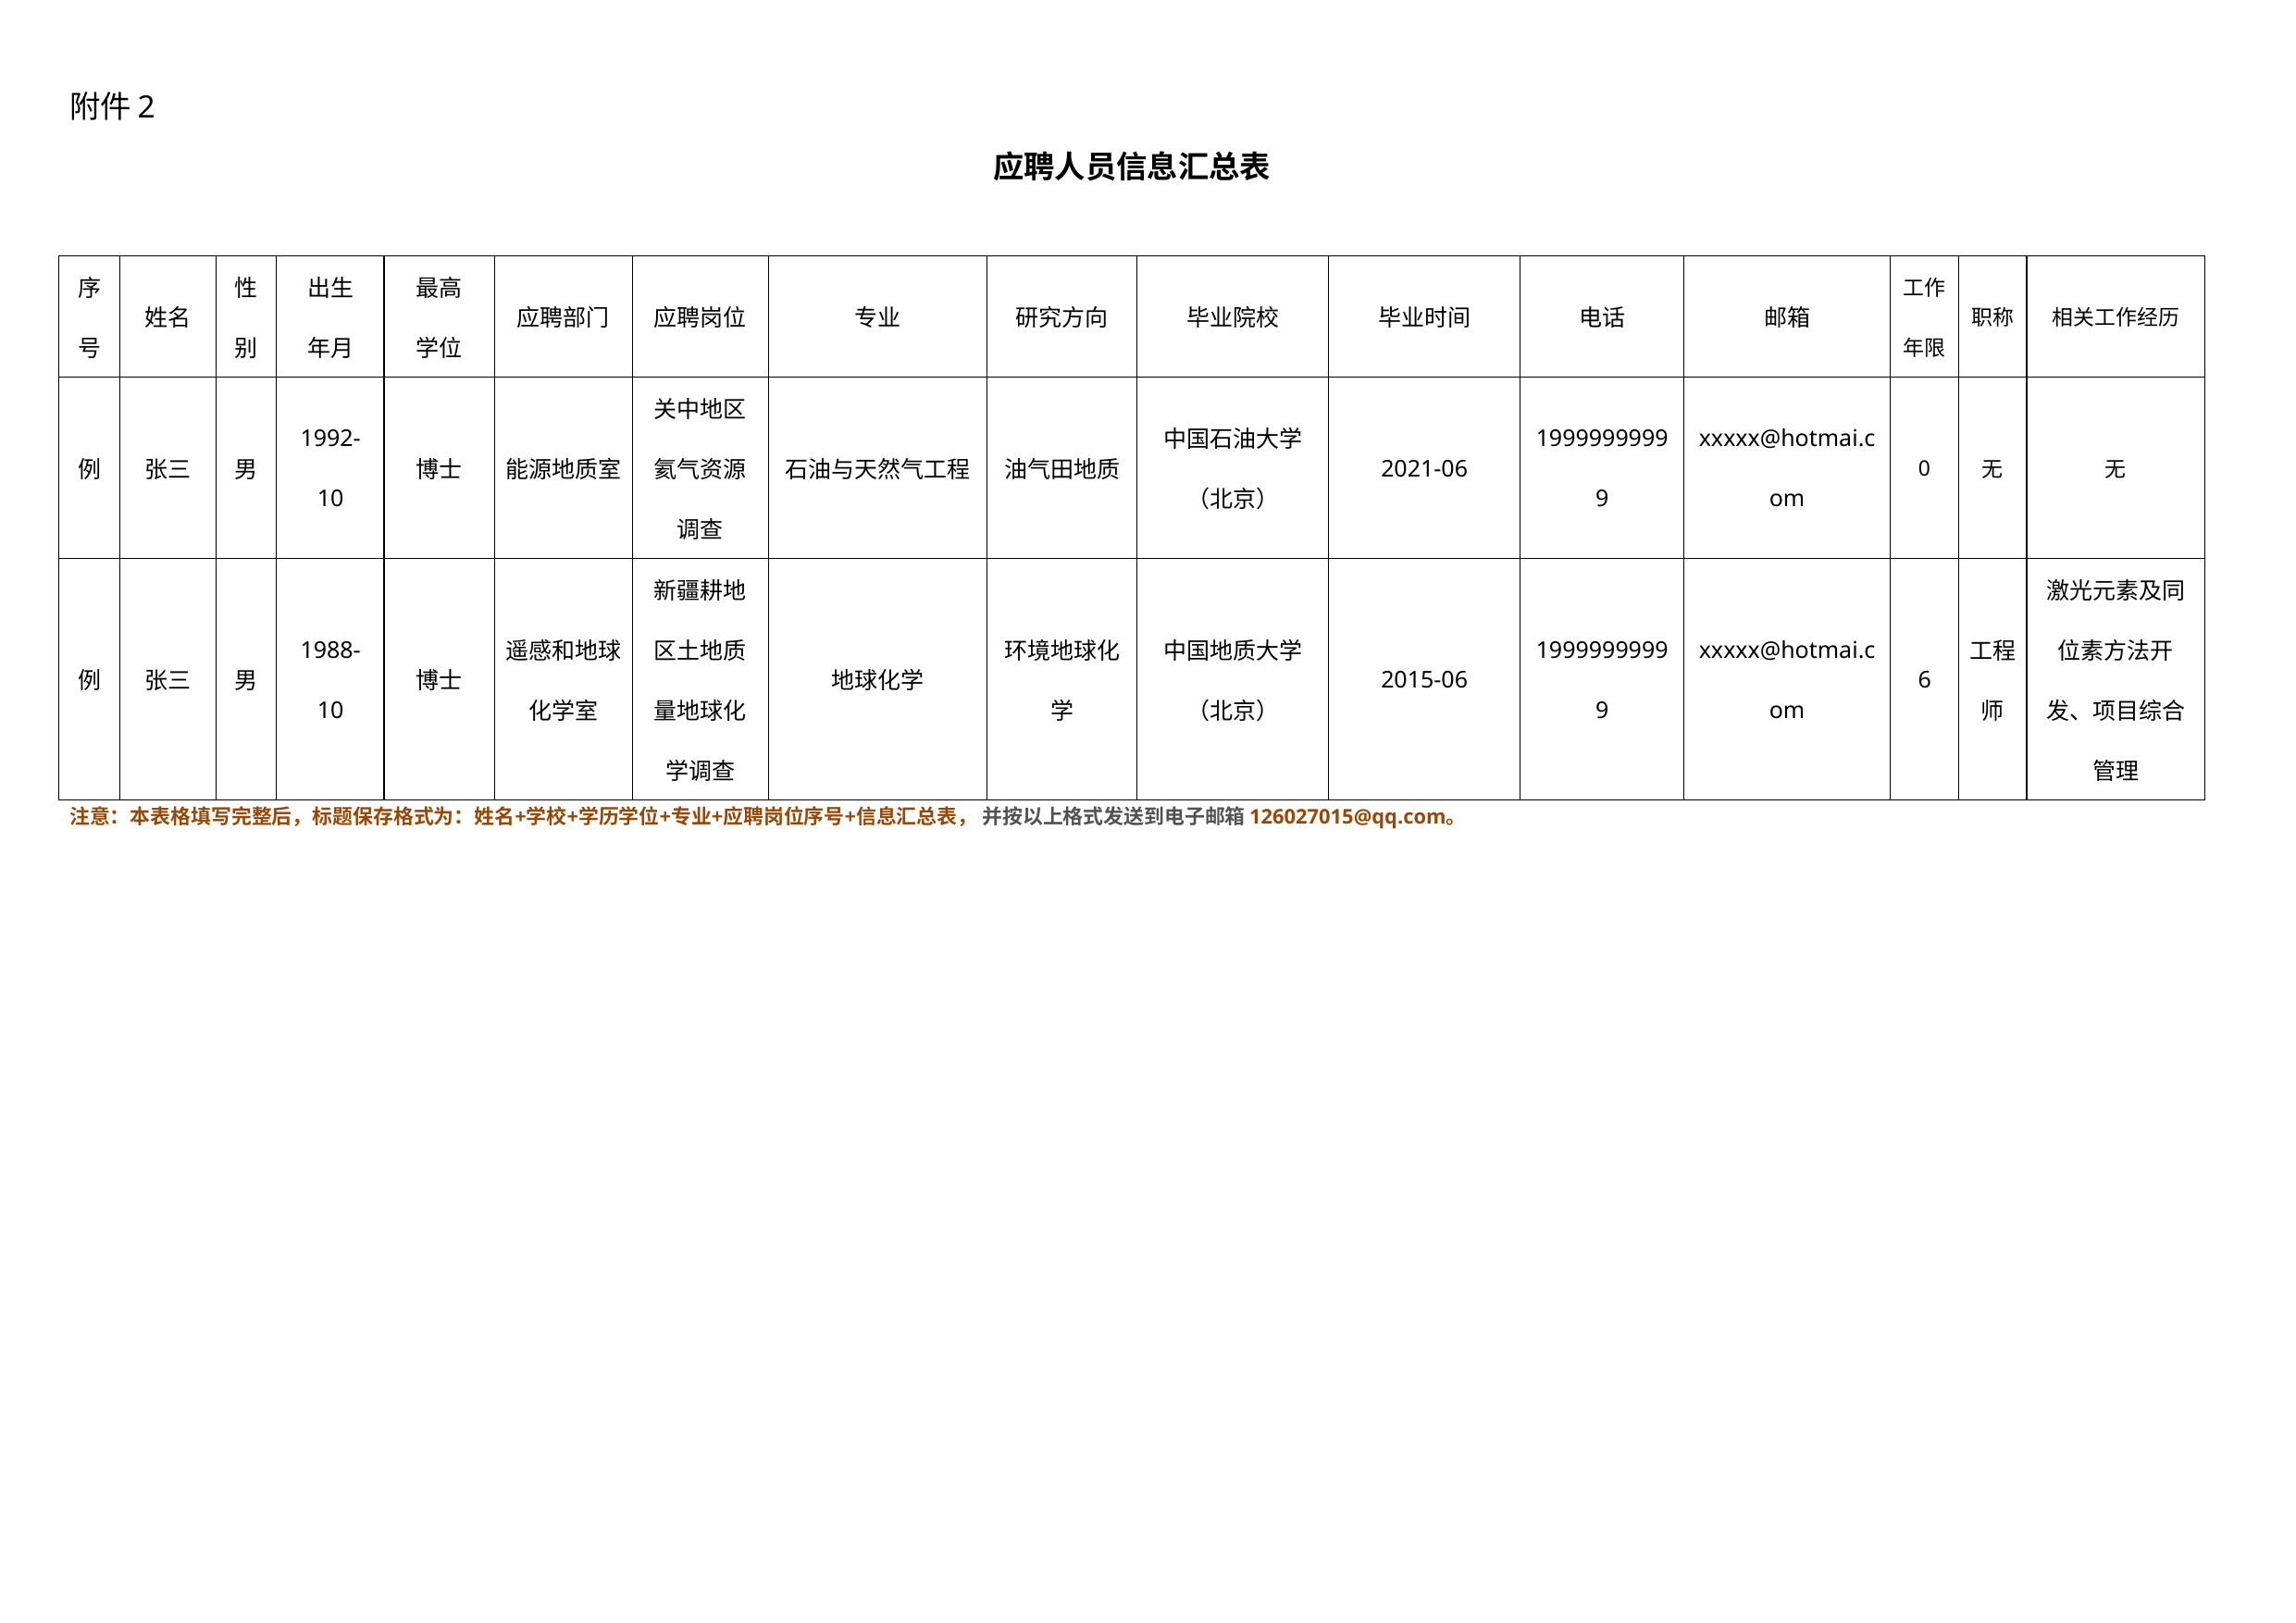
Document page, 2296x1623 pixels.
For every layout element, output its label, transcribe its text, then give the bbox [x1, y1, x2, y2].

table_cell xxxxx@hotmai.com [1684, 559, 1890, 799]
table_cell 遥感和地球化学室 [495, 559, 632, 799]
table_cell 新疆耕地区土地质量地球化学调查 [633, 559, 768, 799]
table_cell 19999999999 [1520, 378, 1683, 558]
table_cell 油气田地质 [987, 378, 1136, 558]
table_cell xxxxx@hotmai.com [1684, 378, 1890, 558]
table_cell 无 [1959, 378, 2026, 558]
table_cell 相关工作经历 [2028, 256, 2204, 377]
table_cell 激光元素及同位素方法开发、项目综合管理 [2028, 559, 2204, 799]
table_cell 2015-06 [1329, 559, 1520, 799]
table_cell 邮箱 [1684, 256, 1890, 377]
table_cell 序号 [59, 256, 119, 377]
table_cell 0 [1891, 378, 1958, 558]
table_cell 石油与天然气工程 [769, 378, 987, 558]
text 注意：本表格填写完整后，标题保存格式为：姓名+学校+学历学位+专业+应聘岗位序号+信息汇总表， 并按以上格式发送到电子邮箱126027015@qq.com。 [69, 800, 2226, 830]
table_cell 姓名 [120, 256, 216, 377]
table_cell 出生 年月 [277, 256, 383, 377]
table_cell 例 [59, 559, 119, 799]
table_cell 毕业时间 [1329, 256, 1520, 377]
table_cell 职称 [1959, 256, 2026, 377]
table_cell 应聘岗位 [633, 256, 768, 377]
table_cell 张三 [120, 559, 216, 799]
table_cell 无 [2028, 378, 2204, 558]
table_cell 2021-06 [1329, 378, 1520, 558]
table_cell 性别 [217, 256, 276, 377]
table_cell 19999999999 [1520, 559, 1683, 799]
table_cell 1992-10 [277, 378, 383, 558]
table_cell 关中地区氦气资源调查 [633, 378, 768, 558]
table_header 附件2 应聘人员信息汇总表 [59, 75, 2204, 255]
table_cell 研究方向 [987, 256, 1136, 377]
table_cell 专业 [769, 256, 987, 377]
table_cell 工程师 [1959, 559, 2026, 799]
table_cell 环境地球化学 [987, 559, 1136, 799]
table_cell 例 [59, 378, 119, 558]
table_cell 中国地质大学（北京） [1137, 559, 1328, 799]
table_cell 地球化学 [769, 559, 987, 799]
table_cell 张三 [120, 378, 216, 558]
table_cell 男 [217, 559, 276, 799]
table_cell 博士 [385, 559, 494, 799]
table_cell 能源地质室 [495, 378, 632, 558]
table_cell 应聘部门 [495, 256, 632, 377]
table_cell 1988-10 [277, 559, 383, 799]
table_cell 电话 [1520, 256, 1683, 377]
table_cell 博士 [385, 378, 494, 558]
table_cell 6 [1891, 559, 1958, 799]
table_cell 毕业院校 [1137, 256, 1328, 377]
table_cell 最高 学位 [385, 256, 494, 377]
table_cell 男 [217, 378, 276, 558]
table_cell 中国石油大学（北京） [1137, 378, 1328, 558]
table_cell 工作年限 [1891, 256, 1958, 377]
